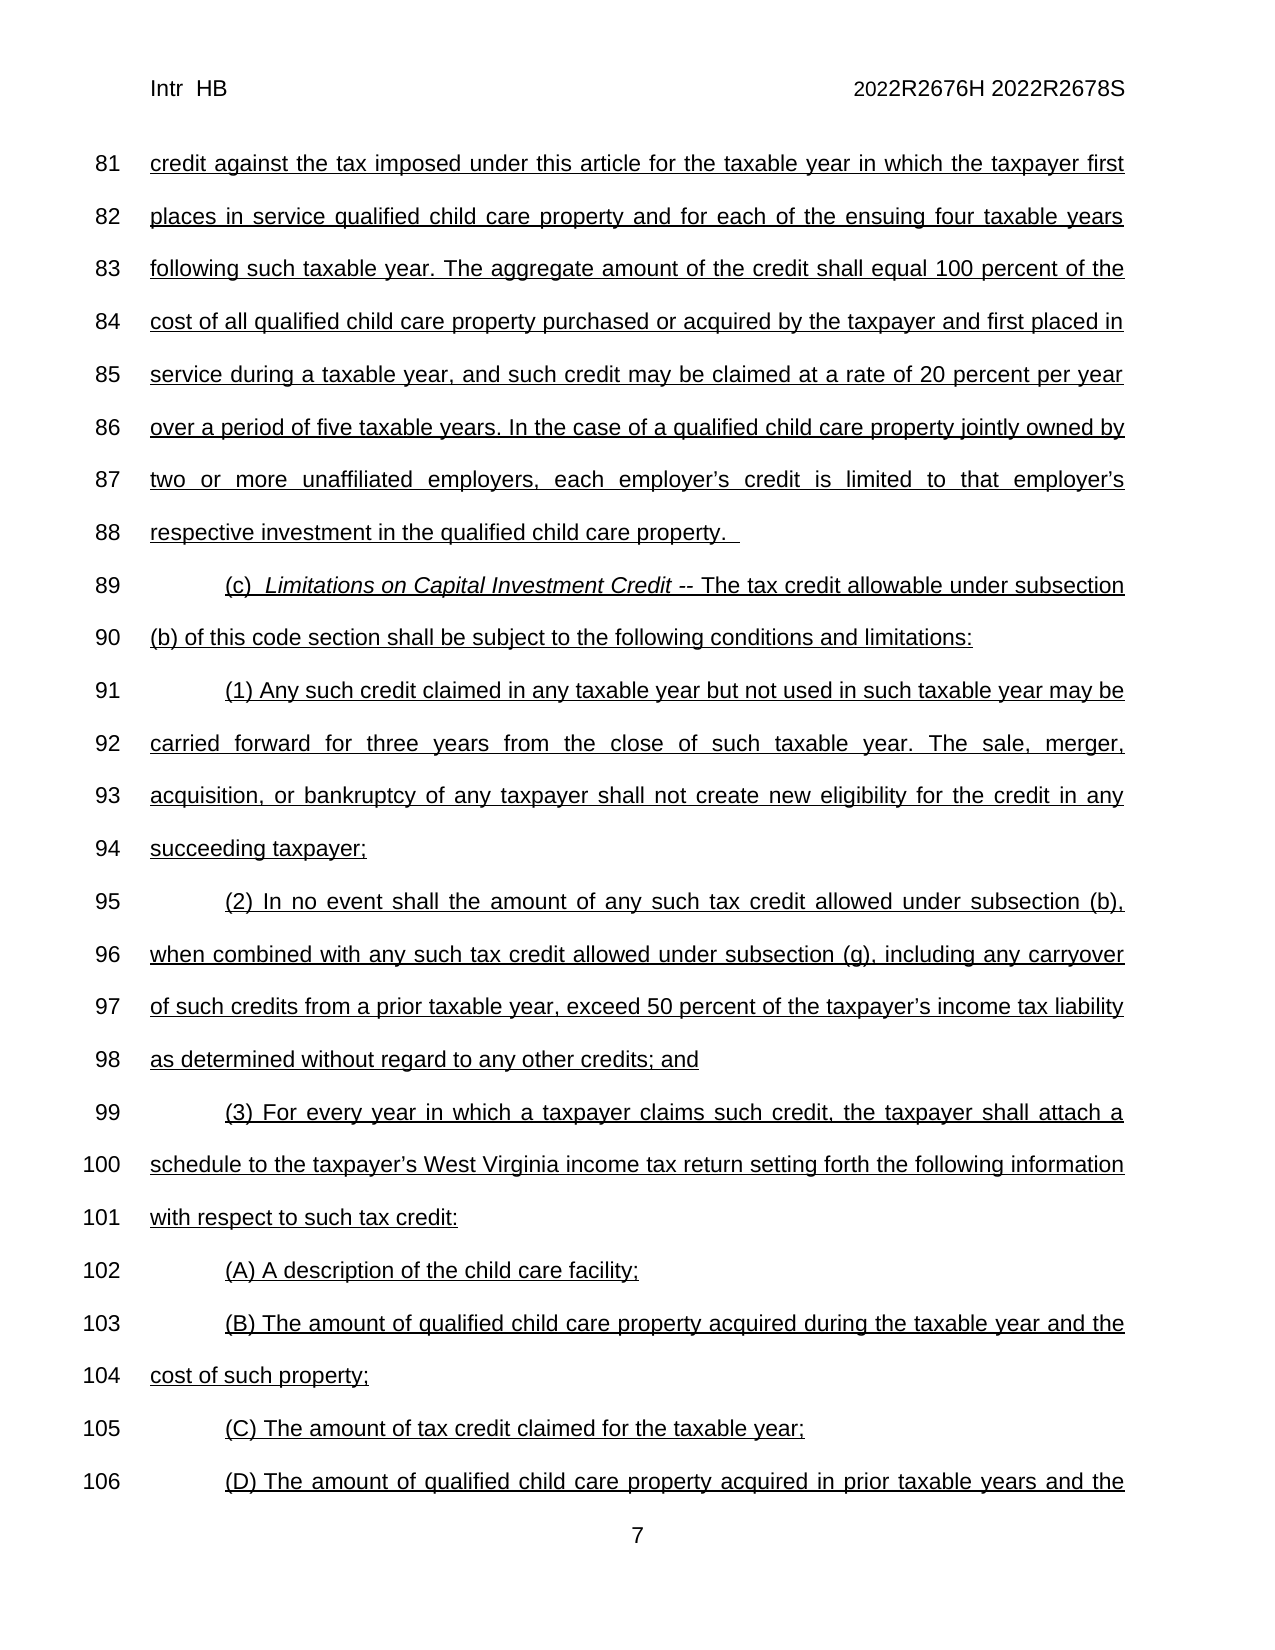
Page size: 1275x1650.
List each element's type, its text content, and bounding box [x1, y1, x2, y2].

text (B) The amount of qualified child care property acquired during the taxable year and the cost of such property; [150, 1309, 1125, 1389]
text (1) Any such credit claimed in any taxable year but not used in such taxable year may be carried forward for three years from the close of such taxable year. The sale, merger, acquisition, or bankruptcy of any taxpayer shall not create new eligibility for the credit in any succeeding taxpayer; [150, 677, 1125, 753]
text (2) In no event shall the amount of any such tax credit allowed under subsection (b), when combined with any such tax credit allowed under subsection (g), including any carryover of such credits from a prior taxable year, exceed 50 percent of the taxpayer’s income tax liability as determined without regard to any other credits; and [150, 965, 1125, 1072]
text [150, 1468, 1125, 1494]
text (3) For every year in which a taxpayer claims such credit, the taxpayer shall attach a schedule to the taxpayer’s West Virginia income tax return setting forth the following information with respect to such tax credit: [150, 1175, 1125, 1231]
text (3) For every year in which a taxpayer claims such credit, the taxpayer shall attach a schedule to the taxpayer’s West Virginia income tax return setting forth the following information with respect to such tax credit: [150, 1099, 1125, 1174]
text (C) The amount of tax credit claimed for the taxable year; [150, 1415, 1125, 1441]
text (A) A description of the child care facility; [150, 1257, 1125, 1283]
text (2) In no event shall the amount of any such tax credit allowed under subsection (b), when combined with any such tax credit allowed under subsection (g), including any carryover of such credits from a prior taxable year, exceed 50 percent of the taxpayer’s income tax liability as determined without regard to any other credits; and [150, 888, 1125, 963]
text (c) Limitations on Capital Investment Credit -- The tax credit allowable under subsection (b) of this code section shall be subject to the following conditions and limitations: [150, 572, 1125, 651]
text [150, 150, 1125, 173]
text (1) Any such credit claimed in any taxable year but not used in such taxable year may be carried forward for three years from the close of such taxable year. The sale, merger, acquisition, or bankruptcy of any taxpayer shall not create new eligibility for the credit in any succeeding taxpayer; [150, 754, 1125, 862]
